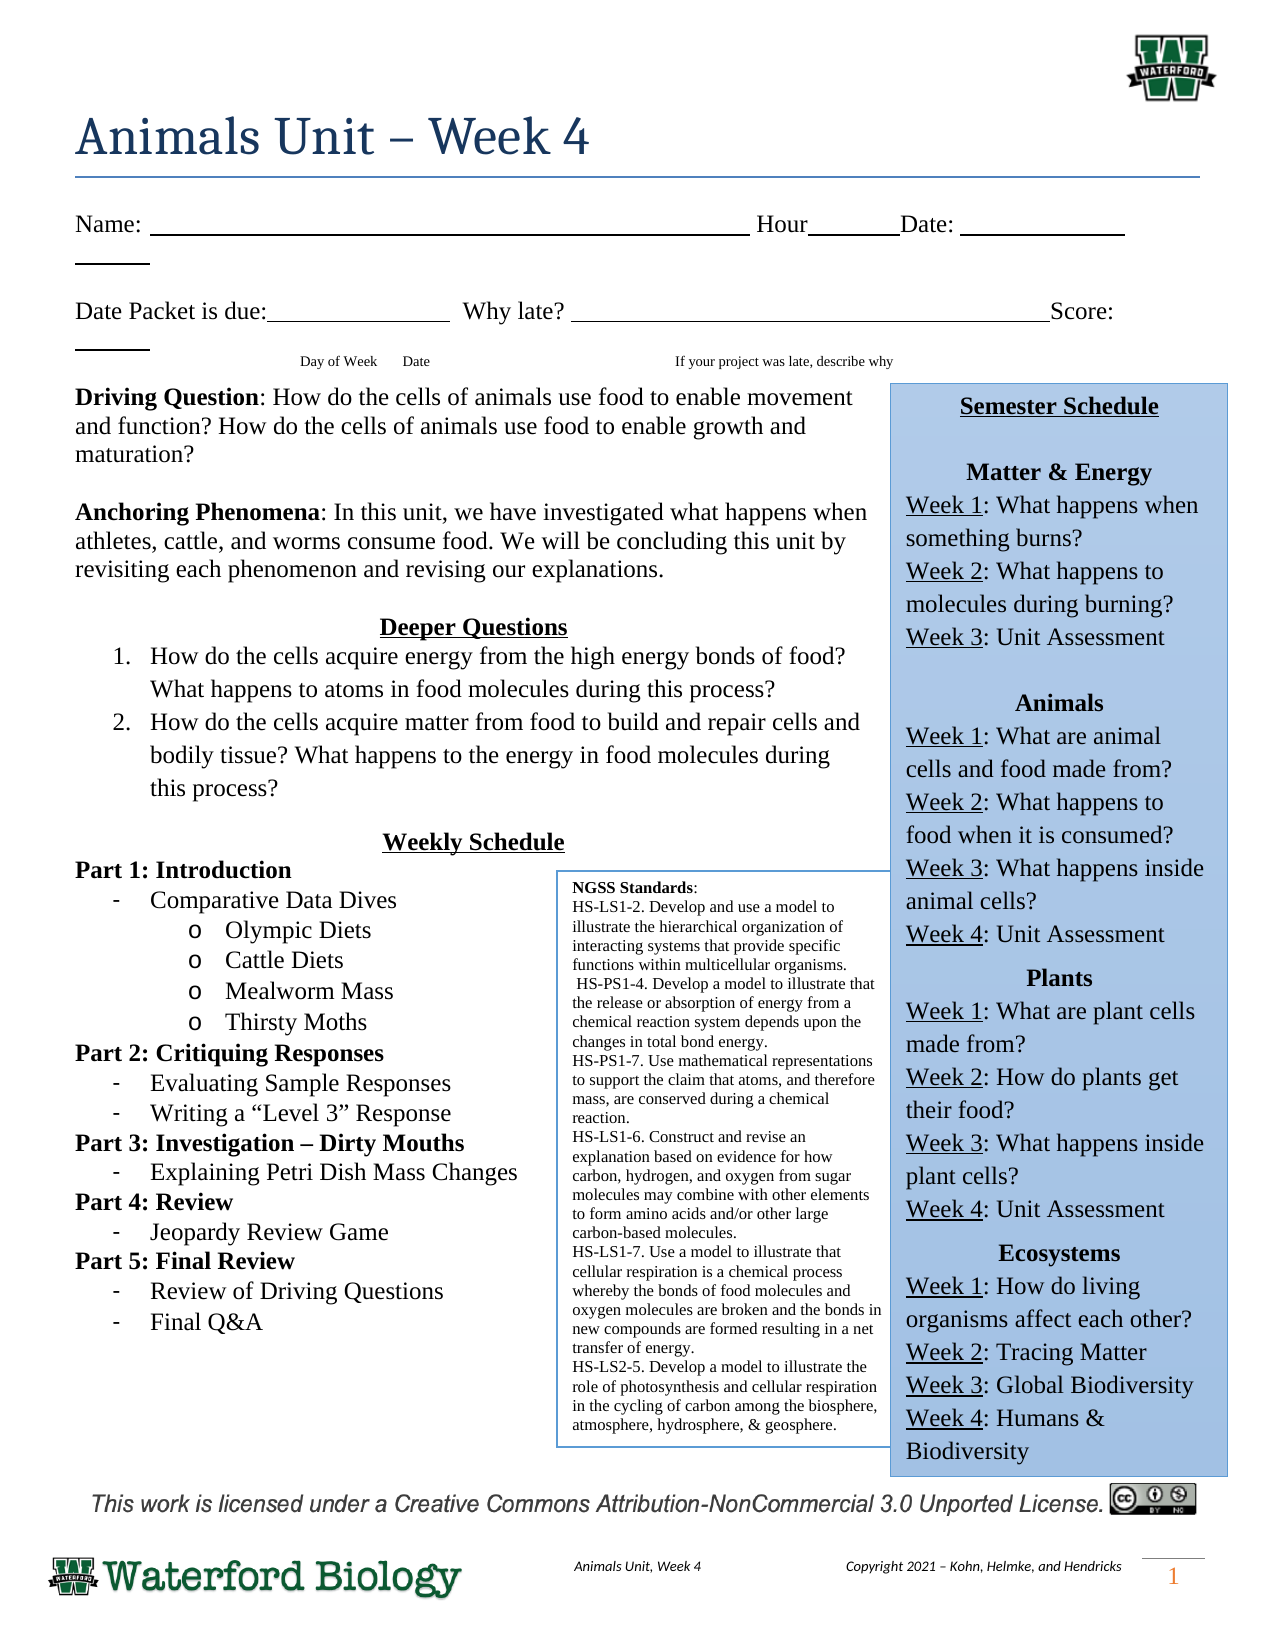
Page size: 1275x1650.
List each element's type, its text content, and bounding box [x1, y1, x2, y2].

list Writing a “Level 3” Response [112, 1097, 556, 1128]
list How do the cells acquire matter from food to build and repair cells and bodily tissue? What happens to the energy in food molecules during this process? [112, 707, 890, 802]
text Weekly Schedule [75, 827, 890, 855]
text Part 1: Introduction [75, 855, 890, 884]
text Part 5: Final Review [75, 1246, 556, 1275]
picture [75, 1479, 1200, 1516]
text Part 3: Investigation – Dirty Mouths [75, 1128, 556, 1157]
text Anchoring Phenomena: In this unit, we have investigated what happens when athletes, cattle, and worms consume food. We will be concluding this unit by revisiting each phenomenon and revising our explanations. [75, 497, 890, 583]
text Deeper Questions [75, 612, 890, 641]
list Explaining Petri Dish Mass Changes [112, 1157, 556, 1187]
picture [41, 1552, 470, 1604]
text Driving Question: How do the cells of animals use food to enable movement and function? How do the cells of animals use food to enable growth and maturation? [75, 382, 1200, 497]
list Review of Driving Questions [112, 1275, 556, 1306]
list Jeopardy Review Game [112, 1216, 556, 1246]
list Comparative Data Dives [112, 884, 556, 915]
text Part 4: Review [75, 1187, 556, 1216]
list Thirsty Moths [187, 1007, 556, 1038]
list Evaluating Sample Responses [112, 1067, 556, 1097]
text Part 2: Critiquing Responses [75, 1038, 556, 1067]
list Mealworm Mass [187, 976, 556, 1007]
text Name: Hour Date: [75, 209, 1200, 296]
list How do the cells acquire energy from the high energy bonds of food? What happens to atoms in food molecules during this process? [112, 641, 890, 702]
list Cattle Diets [187, 946, 556, 976]
picture [1121, 29, 1221, 106]
text Date Packet is due: Why late? Score: Day of Week Date If your project was late, describe why [75, 296, 1200, 382]
list Olympic Diets [187, 915, 556, 946]
title Animals Unit – Week 4 [75, 106, 1200, 176]
list Final Q&A [112, 1306, 556, 1365]
